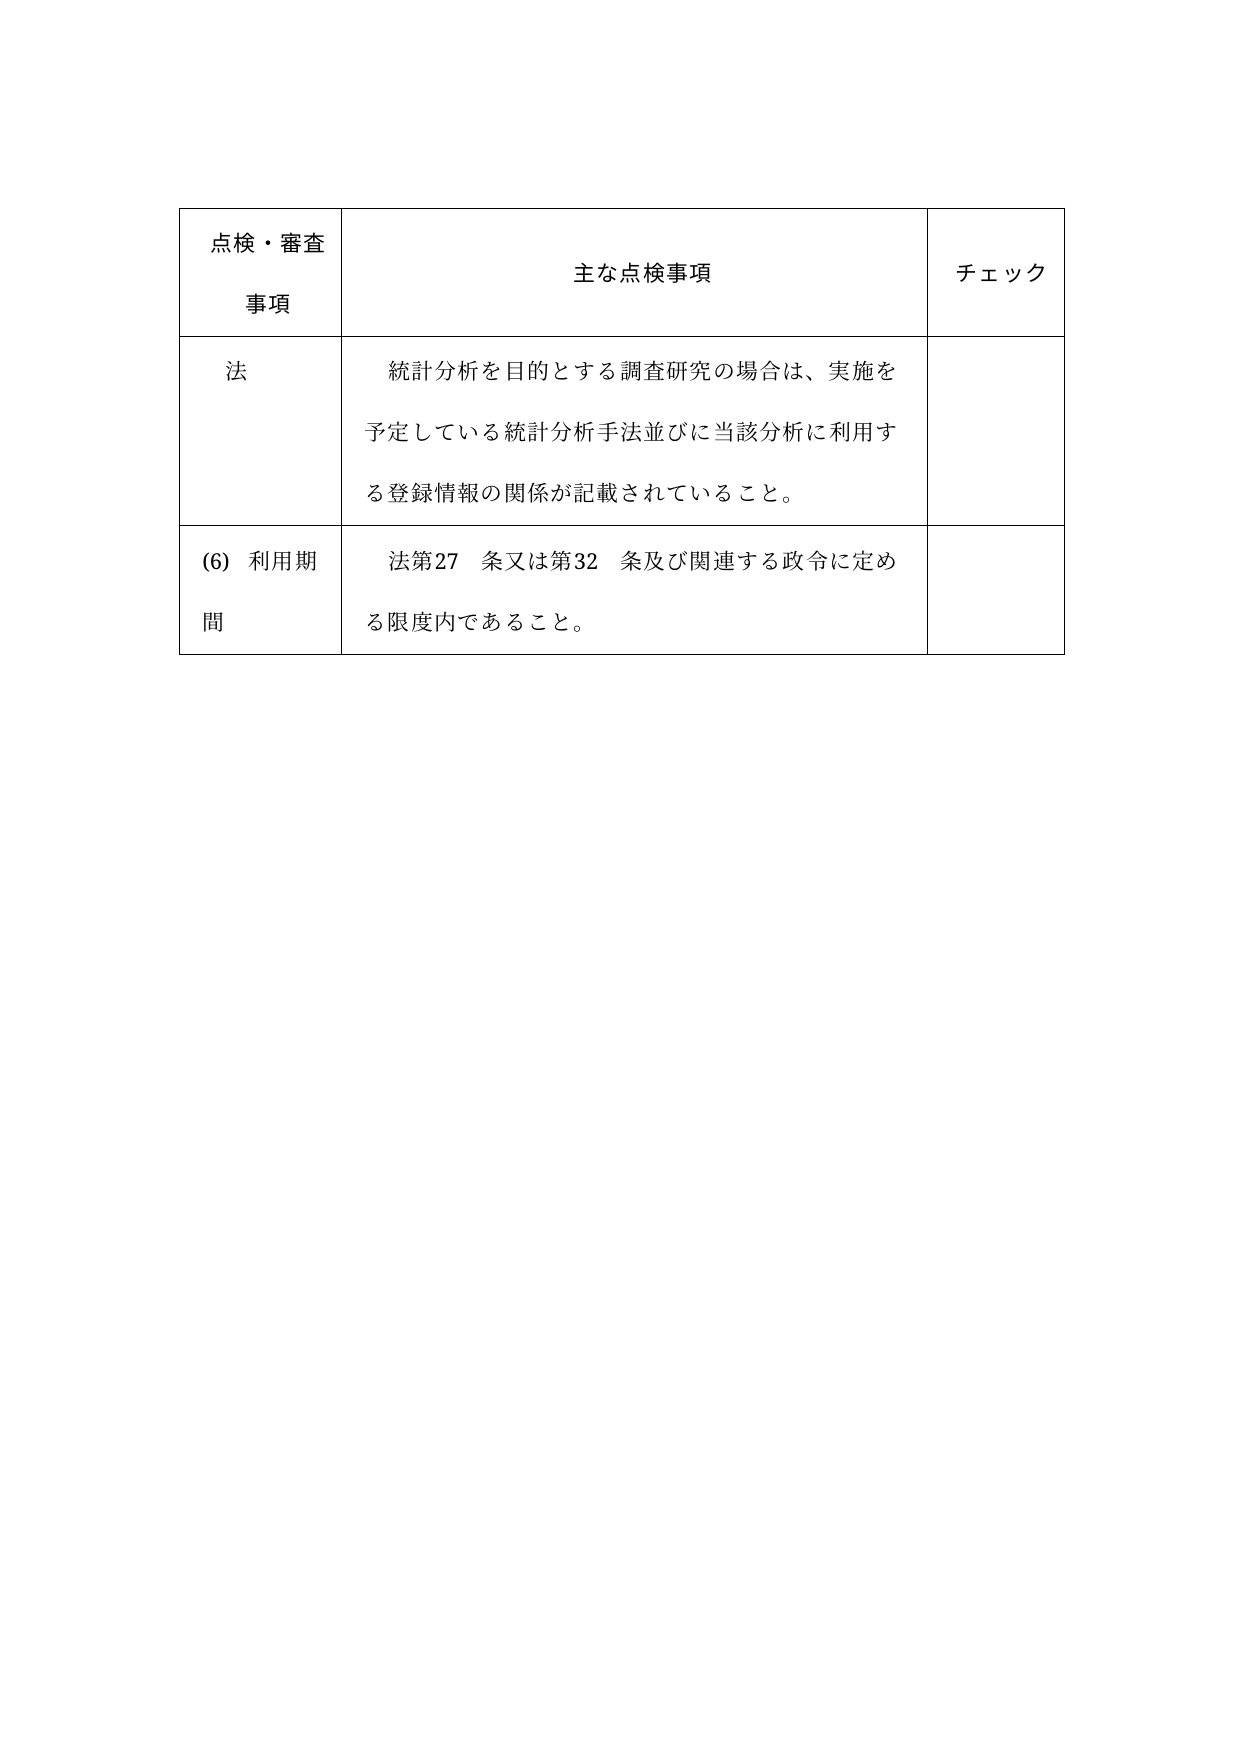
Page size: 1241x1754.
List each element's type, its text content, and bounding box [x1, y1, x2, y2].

table_cell 法第27条又は第32条及び関連する政令に定める限度内であること。 [342, 526, 927, 654]
table_cell (6) 利用期間 [180, 526, 341, 654]
table_cell [928, 337, 1064, 525]
table_cell 統計分析を目的とする調査研究の場合は、実施を予定している統計分析手法並びに当該分析に利用する登録情報の関係が記載されていること。 [342, 337, 927, 525]
table_header 主な点検事項 [342, 209, 927, 336]
table_header チェック [928, 209, 1064, 336]
table_cell [928, 526, 1064, 654]
table_header 点検・審査事項 [180, 209, 341, 336]
